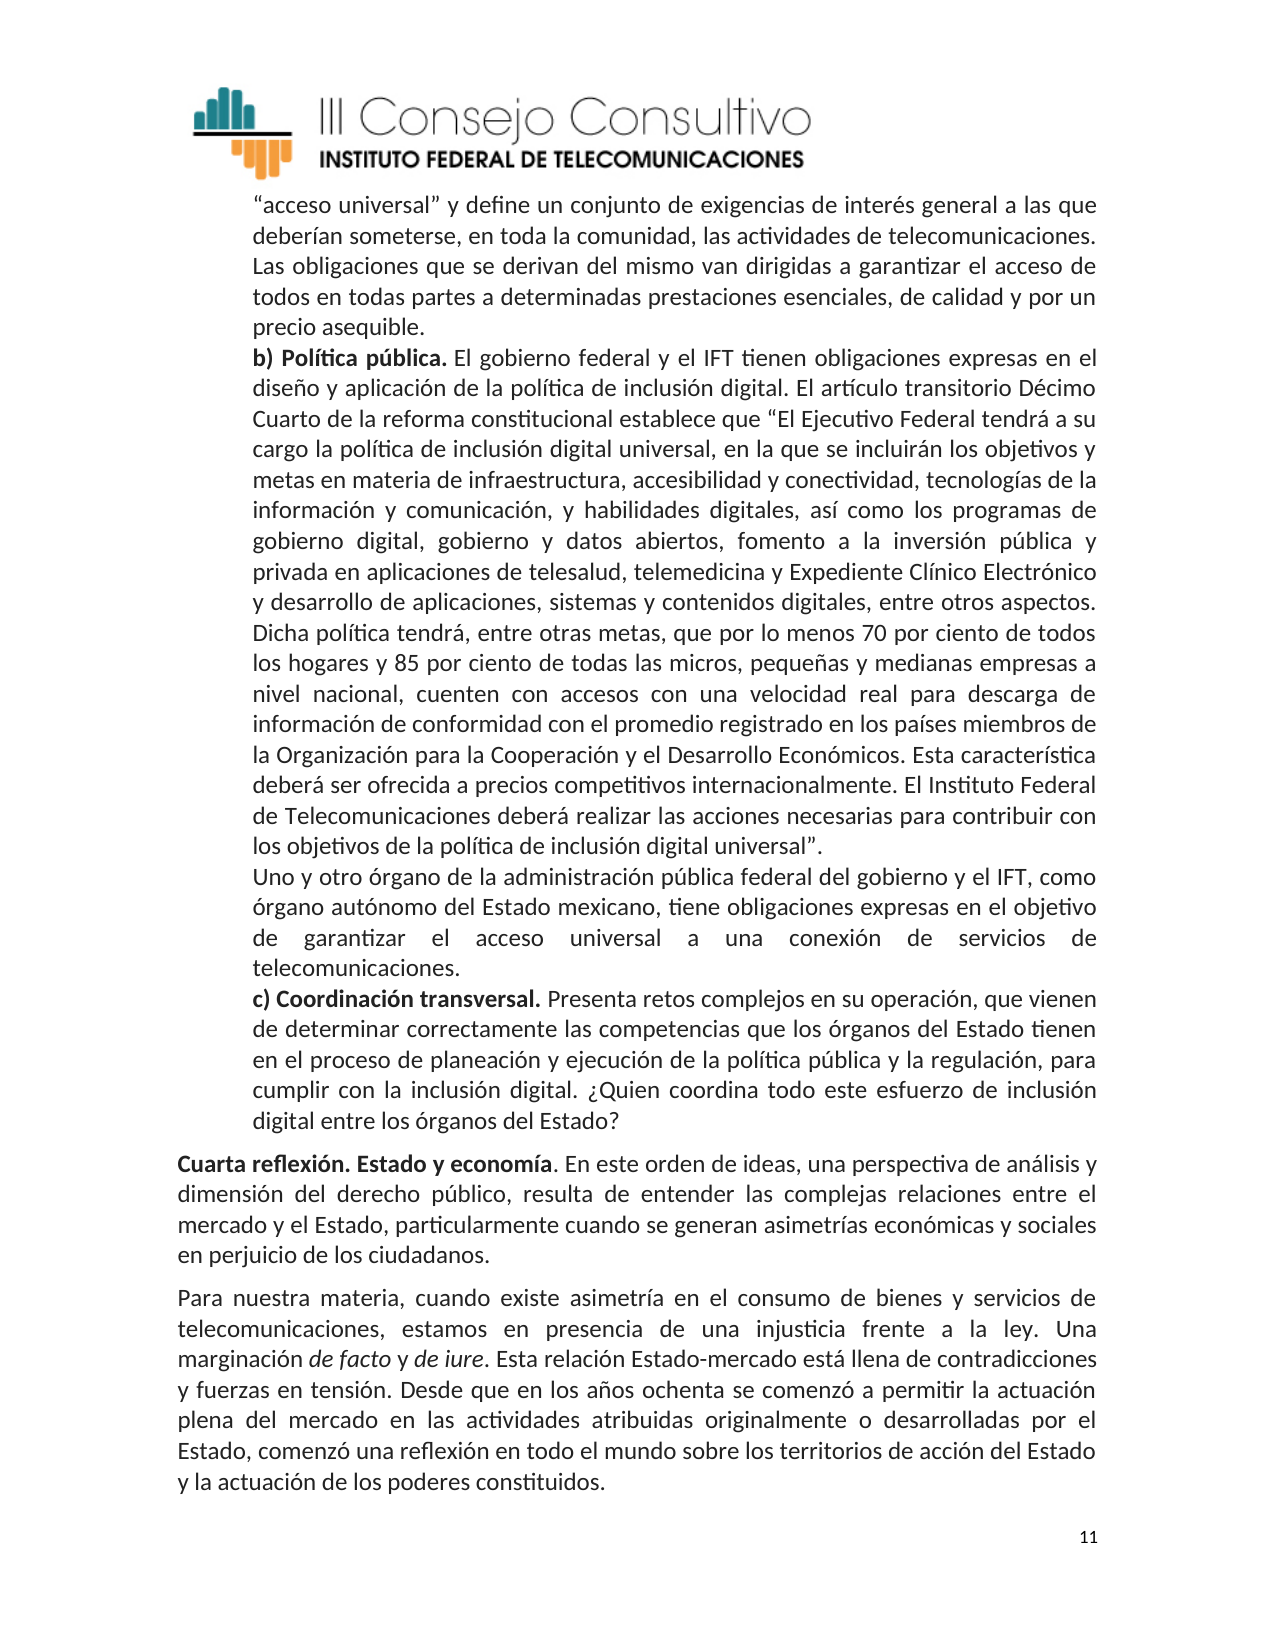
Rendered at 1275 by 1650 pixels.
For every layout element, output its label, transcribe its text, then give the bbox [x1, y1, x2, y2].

text b) Política pública. El gobierno federal y el IFT tienen obligaciones expresas en el diseño y aplicación de la política de inclusión digital. El artículo transitorio Décimo Cuarto de la reforma constitucional establece que “El Ejecutivo Federal tendrá a su cargo la política de inclusión digital universal, en la que se incluirán los objetivos y metas en materia de infraestructura, accesibilidad y conectividad, tecnologías de la información y comunicación, y habilidades digitales, así como los programas de gobierno digital, gobierno y datos abiertos, fomento a la inversión pública y privada en aplicaciones de telesalud, telemedicina y Expediente Clínico Electrónico y desarrollo de aplicaciones, sistemas y contenidos digitales, entre otros aspectos. Dicha política tendrá, entre otras metas, que por lo menos 70 por ciento de todos los hogares y 85 por ciento de todas las micros, pequeñas y medianas empresas a nivel nacional, cuenten con accesos con una velocidad real para descarga de información de conformidad con el promedio registrado en los países miembros de la Organización para la Cooperación y el Desarrollo Económicos. Esta característica deberá ser ofrecida a precios competitivos internacionalmente. El Instituto Federal de Telecomunicaciones deberá realizar las acciones necesarias para contribuir con los objetivos de la política de inclusión digital universal”. [252, 342, 1098, 861]
text c) Coordinación transversal. Presenta retos complejos en su operación, que vienen de determinar correctamente las competencias que los órganos del Estado tienen en el proceso de planeación y ejecución de la política pública y la regulación, para cumplir con la inclusión digital. ¿Quien coordina todo este esfuerzo de inclusión digital entre los órganos del Estado? [252, 983, 1098, 1136]
text Uno y otro órgano de la administración pública federal del gobierno y el IFT, como órgano autónomo del Estado mexicano, tiene obligaciones expresas en el objetivo de garantizar el acceso universal a una conexión de servicios de telecomunicaciones. [252, 861, 1098, 983]
text Para nuestra materia, cuando existe asimetría en el consumo de bienes y servicios de telecomunicaciones, estamos en presencia de una injusticia frente a la ley. Una marginación de facto y de iure. Esta relación Estado-mercado está llena de contradicciones y fuerzas en tensión. Desde que en los años ochenta se comenzó a permitir la actuación plena del mercado en las actividades atribuidas originalmente o desarrolladas por el Estado, comenzó una reflexión en todo el mundo sobre los territorios de acción del Estado y la actuación de los poderes constituidos. [177, 1283, 1098, 1496]
text Cuarta reflexión. Estado y economía. En este orden de ideas, una perspectiva de análisis y dimensión del derecho público, resulta de entender las complejas relaciones entre el mercado y el Estado, particularmente cuando se generan asimetrías económicas y sociales en perjuicio de los ciudadanos. [177, 1148, 1098, 1270]
picture [177, 73, 828, 190]
